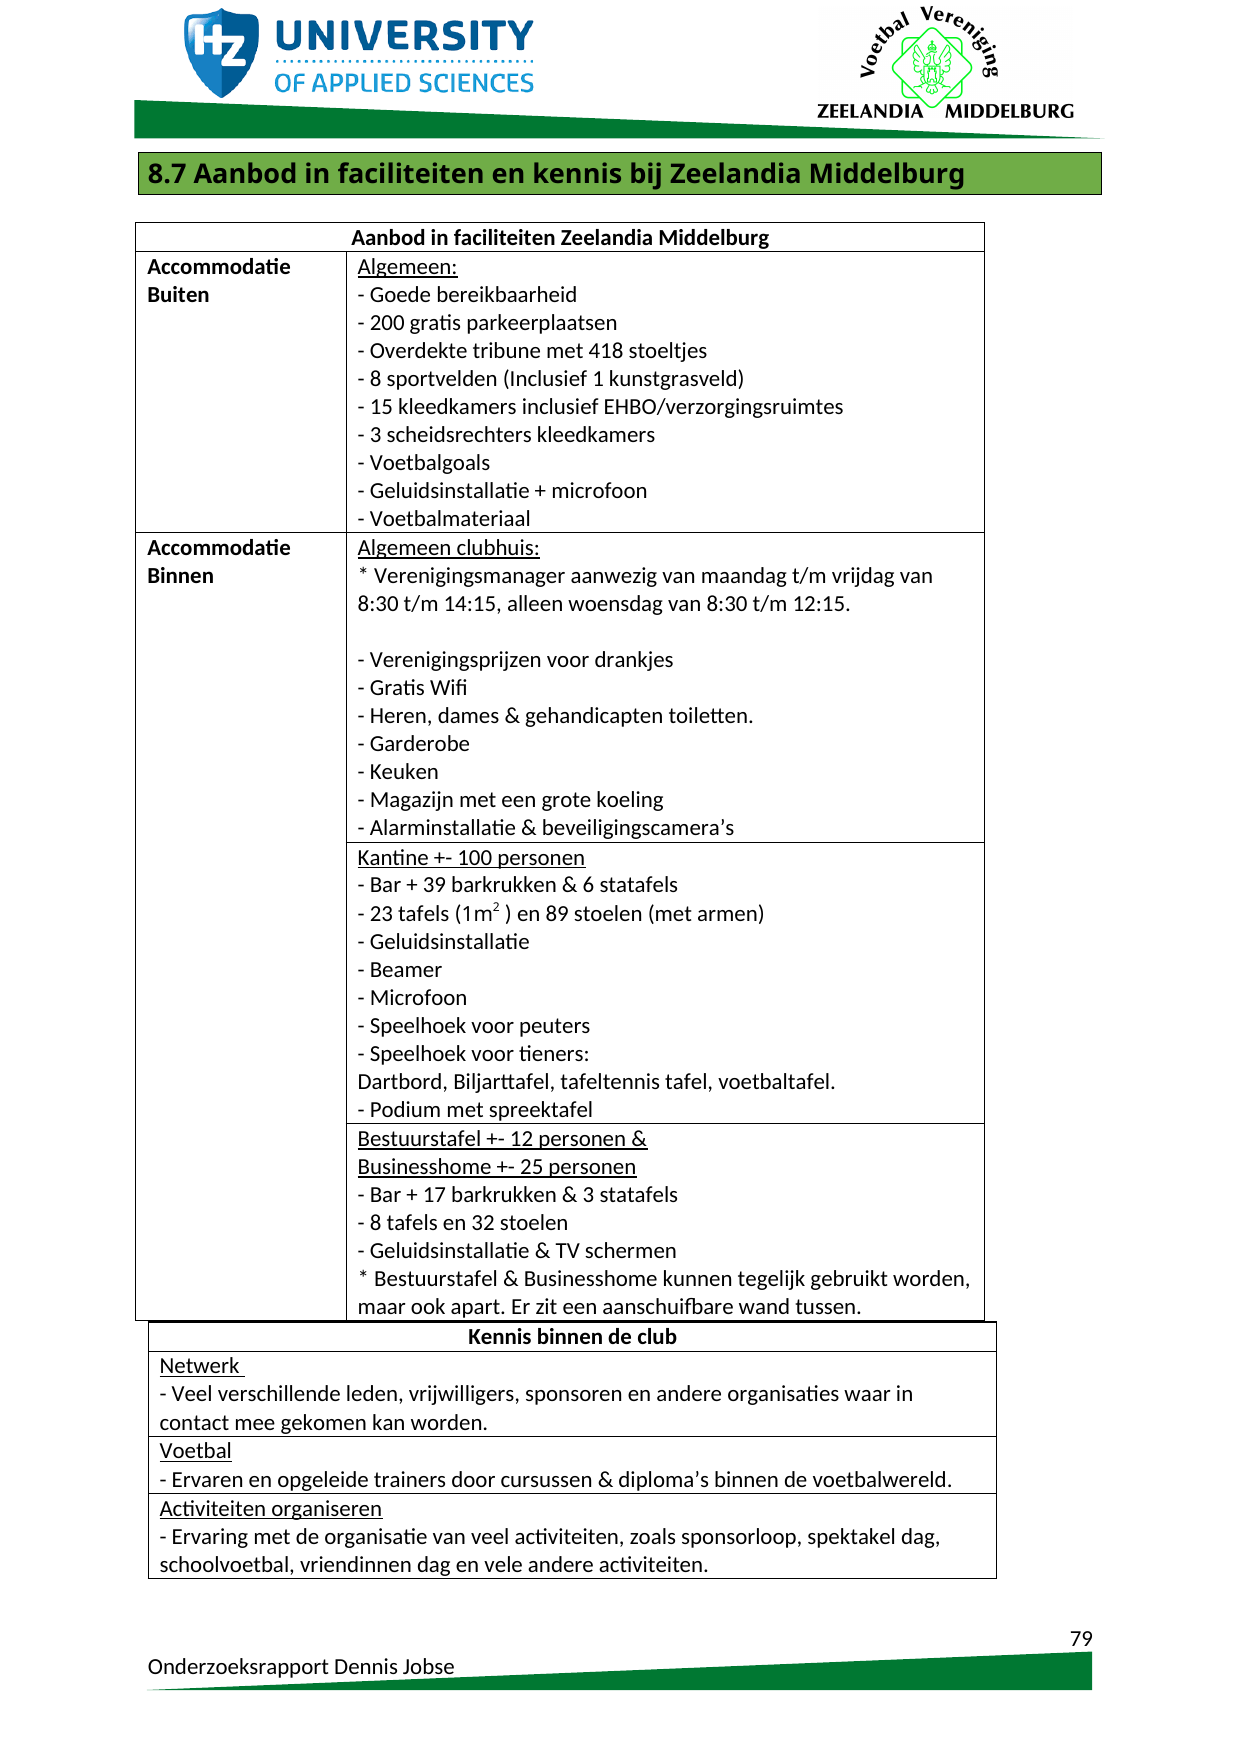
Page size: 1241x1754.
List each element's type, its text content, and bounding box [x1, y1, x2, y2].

table_cell Activiteiten organiseren - Ervaring met de organisatie van veel activiteiten, zoals sponsorloop, spektakel dag, schoolvoetbal, vriendinnen dag en vele andere activiteiten. [149, 1494, 996, 1578]
table_header Aanbod in faciliteiten Zeelandia Middelburg [136, 223, 984, 251]
table_cell Accommodatie Buiten [136, 252, 346, 532]
table_cell Bestuurstafel +- 12 personen & Businesshome +- 25 personen - Bar + 17 barkrukken & 3 statafels - 8 tafels en 32 stoelen - Geluidsinstallatie & TV schermen * Bestuurstafel & Businesshome kunnen tegelijk gebruikt worden, maar ook apart. Er zit een aanschuifbare wand tussen. [347, 1124, 984, 1320]
table_cell Accommodatie Binnen [136, 533, 346, 1320]
table_cell Algemeen clubhuis: * Verenigingsmanager aanwezig van maandag t/m vrijdag van 8:30 t/m 14:15, alleen woensdag van 8:30 t/m 12:15. - Verenigingsprijzen voor drankjes - Gratis Wifi - Heren, dames & gehandicapten toiletten. - Garderobe - Keuken - Magazijn met een grote koeling - Alarminstallatie & beveiligingscamera’s [347, 533, 984, 842]
picture [182, 8, 536, 98]
table_cell Netwerk - Veel verschillende leden, vrijwilligers, sponsoren en andere organisaties waar in contact mee gekomen kan worden. [149, 1352, 996, 1436]
table_cell Kantine +- 100 personen - Bar + 39 barkrukken & 6 statafels - 23 tafels (1m2 ) en 89 stoelen (met armen) - Geluidsinstallatie - Beamer - Microfoon - Speelhoek voor peuters - Speelhoek voor tieners: Dartbord, Biljarttafel, tafeltennis tafel, voetbaltafel. - Podium met spreektafel [347, 843, 984, 1123]
subtitle 8.7 Aanbod in faciliteiten en kennis bij Zeelandia Middelburg [139, 153, 1101, 194]
picture [817, 6, 1074, 118]
table_cell Voetbal - Ervaren en opgeleide trainers door cursussen & diploma’s binnen de voetbalwereld. [149, 1437, 996, 1493]
table_header Kennis binnen de club [149, 1323, 996, 1351]
table_cell Algemeen: - Goede bereikbaarheid - 200 gratis parkeerplaatsen - Overdekte tribune met 418 stoeltjes - 8 sportvelden (Inclusief 1 kunstgrasveld) - 15 kleedkamers inclusief EHBO/verzorgingsruimtes - 3 scheidsrechters kleedkamers - Voetbalgoals - Geluidsinstallatie + microfoon - Voetbalmateriaal [347, 252, 984, 532]
